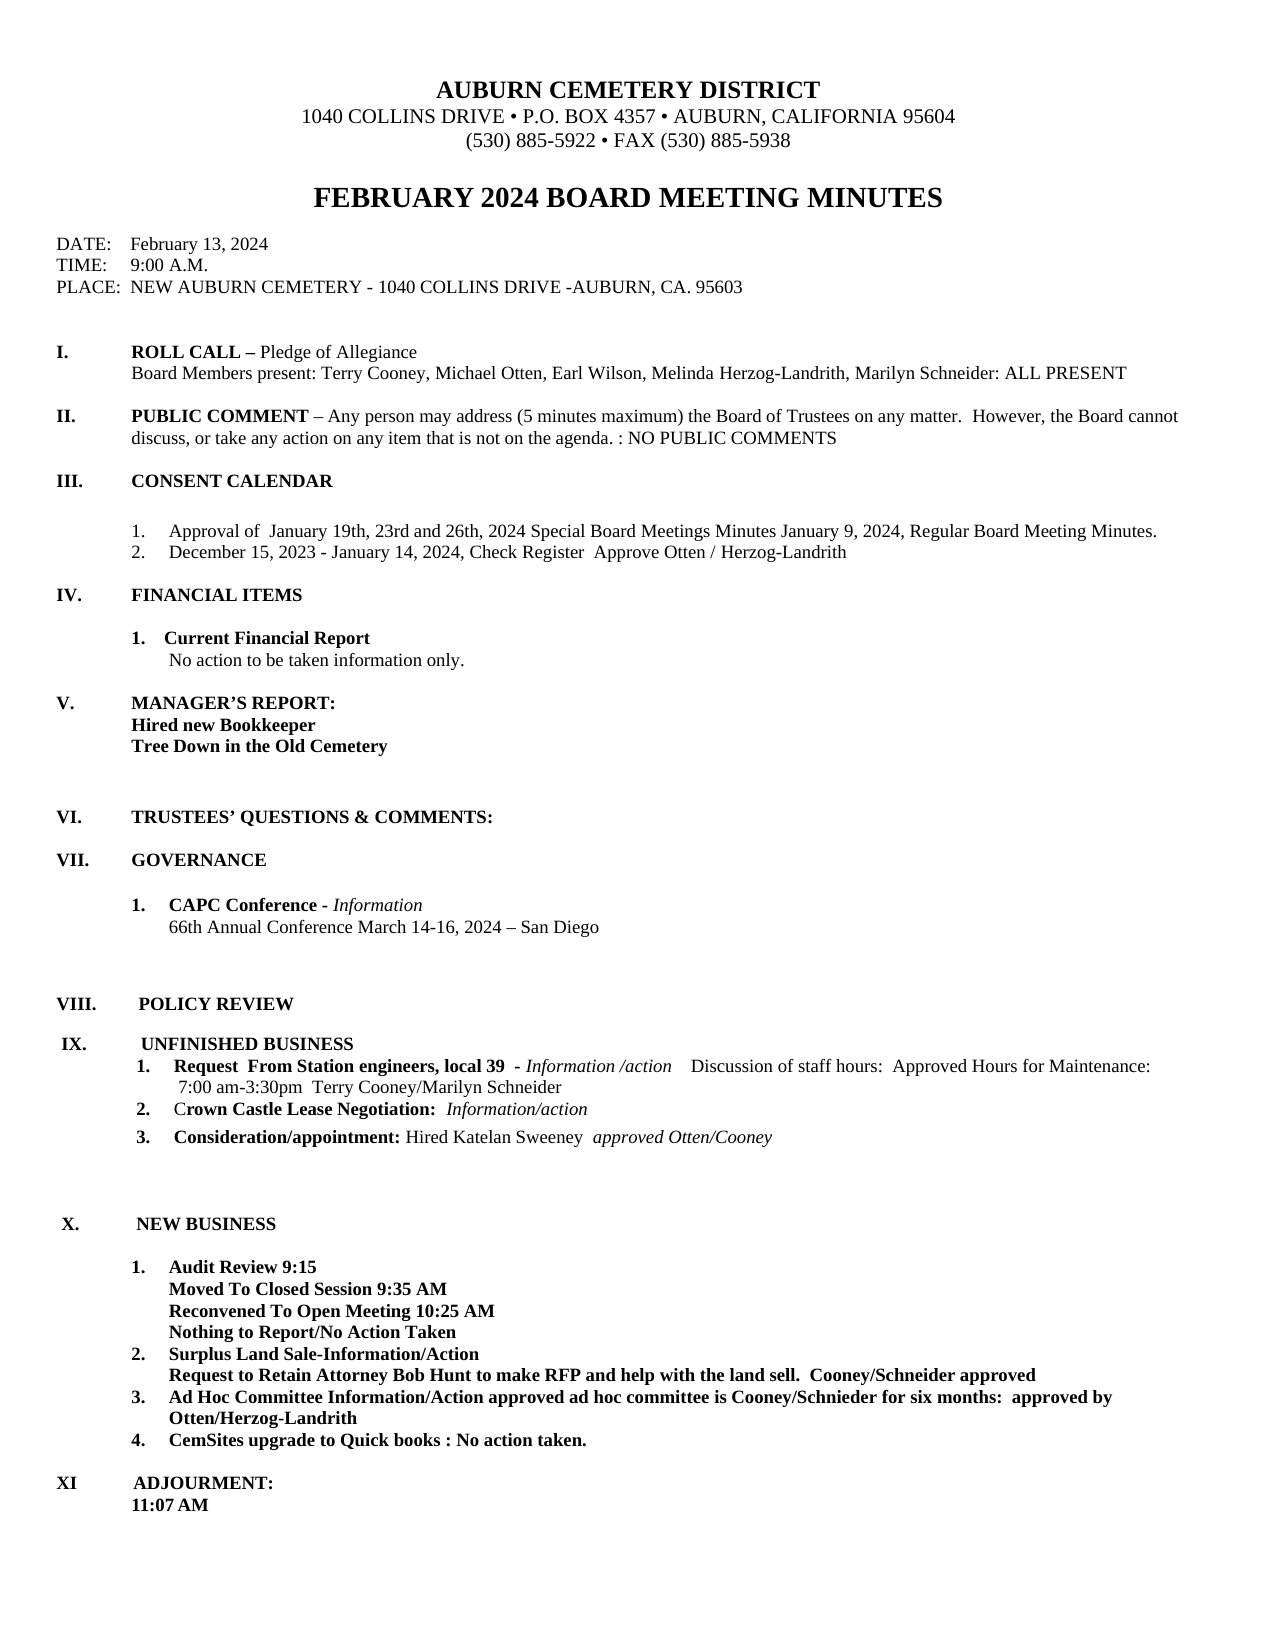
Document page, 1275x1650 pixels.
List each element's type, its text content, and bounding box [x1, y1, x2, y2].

list 7:00 am-3:30pm Terry Cooney/Marilyn Schneider [173, 1076, 1200, 1098]
text 11:07 AM [131, 1493, 1200, 1515]
list Approval of January 19th, 23rd and 26th, 2024 Special Board Meetings Minutes January 9, 2024, Regular Board Meeting Minutes. [131, 519, 1200, 541]
list MANAGER’S REPORT: [56, 692, 1266, 713]
list Consideration/appointment: Hired Katelan Sweeney approved Otten/Cooney [136, 1122, 1200, 1150]
text TIME: 9:00 A.M. [56, 254, 1200, 276]
list Request to Retain Attorney Bob Hunt to make RFP and help with the land sell. Cooney/Schneider approved [169, 1364, 1200, 1386]
text Board Members present: Terry Cooney, Michael Otten, Earl Wilson, Melinda Herzog-Landrith, Marilyn Schneider: ALL PRESENT [131, 362, 1200, 384]
list PUBLIC COMMENT – Any person may address (5 minutes maximum) the Board of Trustees on any matter. However, the Board cannot discuss, or take any action on any item that is not on the agenda. : NO PUBLIC COMMENTS [56, 405, 1200, 448]
list GOVERNANCE [56, 849, 1200, 871]
list Audit Review 9:15 [131, 1256, 1200, 1278]
text 1. Current Financial Report [131, 627, 1228, 649]
text PLACE: NEW AUBURN CEMETERY - 1040 COLLINS DRIVE -AUBURN, CA. 95603 [56, 276, 1200, 297]
list Crown Castle Lease Negotiation: Information/action [136, 1098, 1200, 1119]
list UNFINISHED BUSINESS [61, 1033, 1200, 1055]
list ROLL CALL – Pledge of Allegiance [56, 341, 1200, 362]
list FINANCIAL ITEMS [56, 584, 1200, 606]
list CAPC Conference - Information [131, 894, 1200, 916]
list CONSENT CALENDAR [56, 470, 1200, 491]
list 66th Annual Conference March 14-16, 2024 – San Diego [169, 916, 1200, 937]
list Reconvened To Open Meeting 10:25 AM [169, 1299, 1200, 1321]
text VIII. POLICY REVIEW [56, 993, 1247, 1015]
list TRUSTEES’ QUESTIONS & COMMENTS: [56, 806, 1256, 828]
list Request From Station engineers, local 39 - Information /action Discussion of staff hours: Approved Hours for Maintenance: [136, 1055, 1200, 1076]
text DATE: February 13, 2024 [56, 233, 1200, 254]
list Nothing to Report/No Action Taken [169, 1321, 1200, 1343]
text XI ADJOURMENT: [56, 1472, 1200, 1493]
list NEW BUSINESS [61, 1213, 1200, 1235]
list Surplus Land Sale-Information/Action [131, 1343, 1200, 1364]
list CemSites upgrade to Quick books : No action taken. [131, 1429, 1200, 1450]
text FEBRUARY 2024 BOARD MEETING MINUTES [56, 180, 1200, 213]
text Moved To Closed Session 9:35 AM [169, 1278, 1200, 1299]
list Ad Hoc Committee Information/Action approved ad hoc committee is Cooney/Schnieder for six months: approved by Otten/Herzog-Landrith [131, 1386, 1200, 1429]
text Hired new Bookkeeper [131, 713, 1266, 735]
text Tree Down in the Old Cemetery [131, 735, 1266, 757]
list December 15, 2023 - January 14, 2024, Check Register Approve Otten / Herzog-Landrith [131, 541, 1228, 563]
text No action to be taken information only. [131, 649, 1228, 670]
